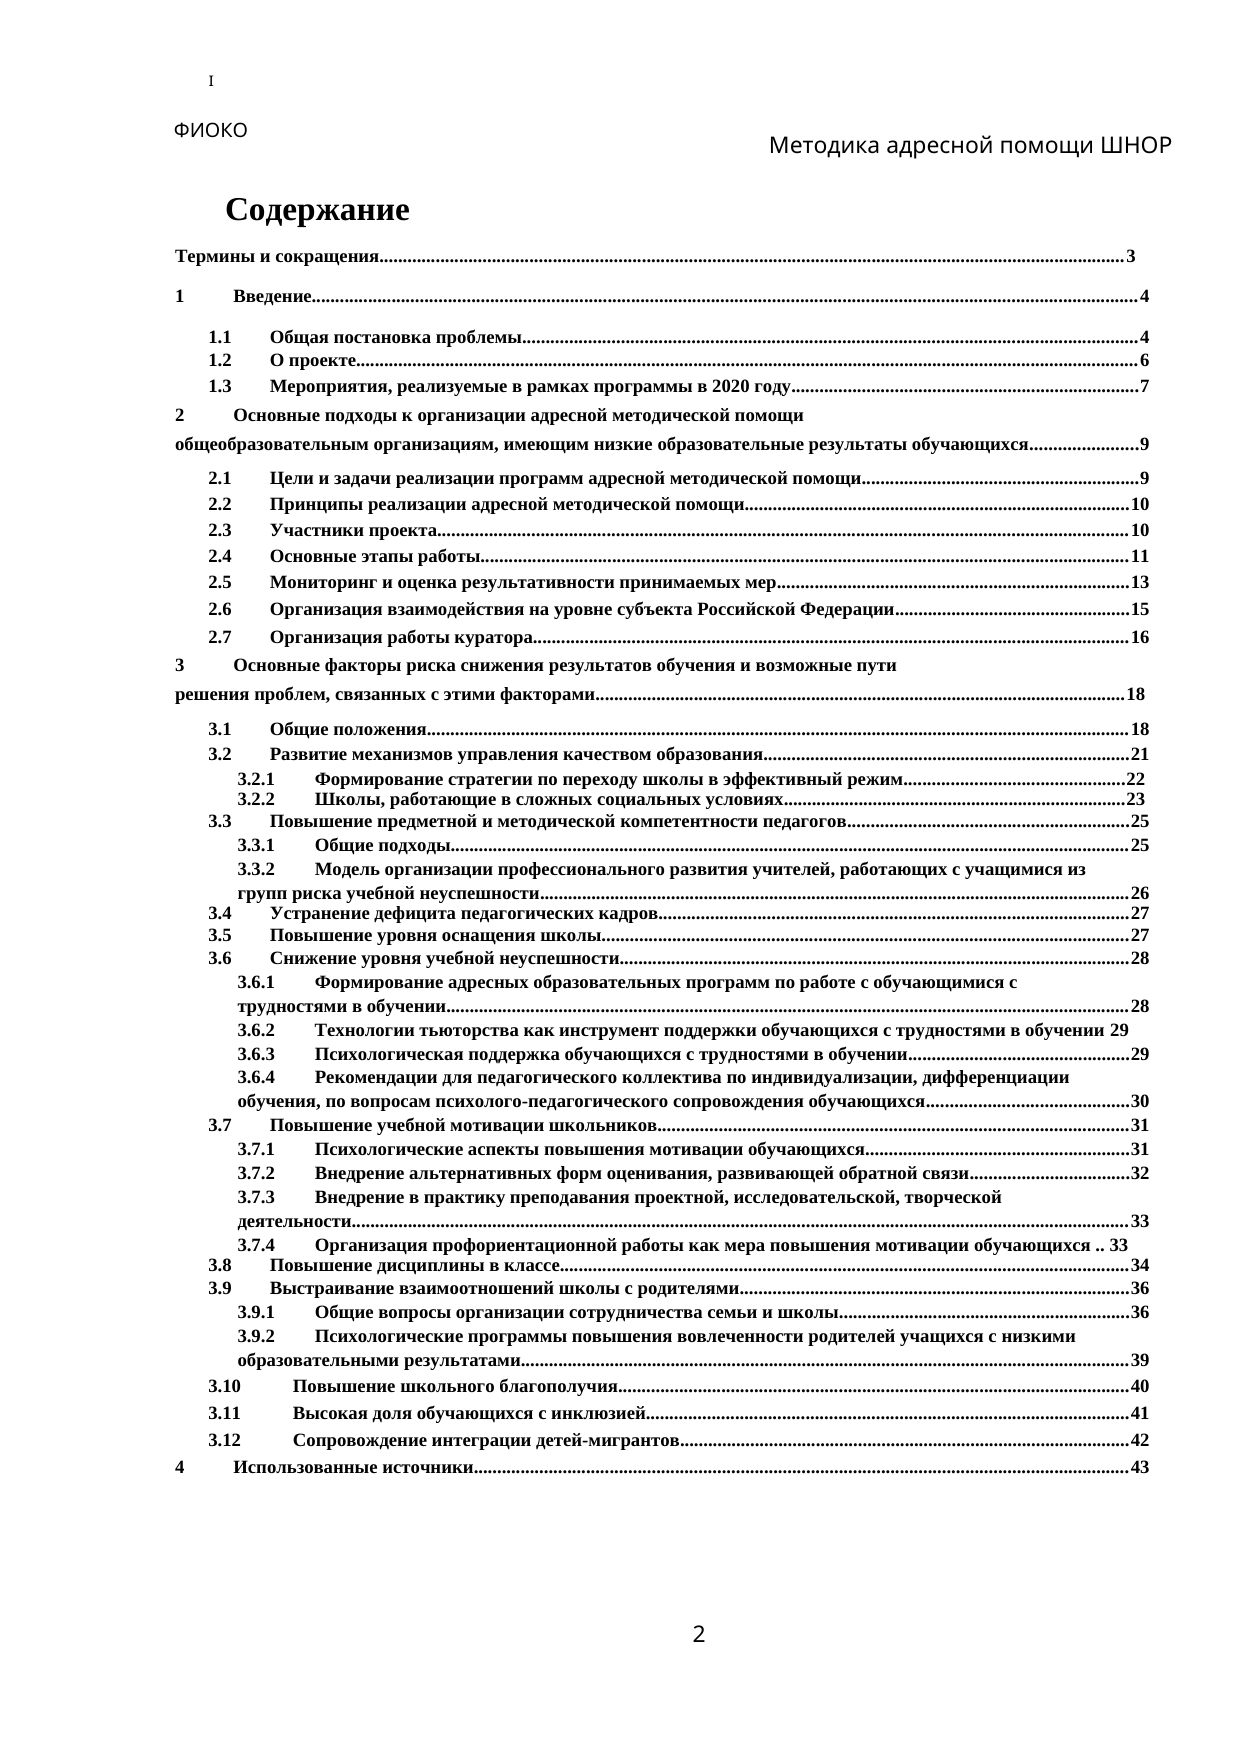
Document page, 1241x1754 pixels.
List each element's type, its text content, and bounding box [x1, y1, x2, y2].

list Психологическая поддержка обучающихся с трудностями в обучении 29 [237, 1041, 1153, 1065]
list Внедрение в практику преподавания проектной, исследовательской, творческой [237, 1184, 1153, 1208]
list Принципы реализации адресной методической помощи 10 [208, 490, 1153, 516]
list Организация работы куратора 16 [208, 620, 1153, 649]
list Организация профориентационной работы как мера повышения мотивации обучающихся .. 33 [237, 1232, 1153, 1256]
list Общие вопросы организации сотрудничества семьи и школы 36 [237, 1299, 1153, 1323]
text Методика адресной помощи ШНОР [769, 135, 1173, 158]
text деятельности 33 [237, 1208, 1153, 1232]
list Развитие механизмов управления качеством образования 21 [208, 740, 1153, 765]
list Общие подходы 25 [237, 833, 1153, 857]
list Сопровождение интеграции детей-мигрантов 42 [208, 1425, 1153, 1452]
text решения проблем, связанных с этими факторами 18 [175, 677, 1153, 706]
list Основные факторы риска снижения результатов обучения и возможные пути [175, 649, 1153, 677]
list Школы, работающие в сложных социальных условиях 23 [237, 790, 1153, 809]
list Устранение дефицита педагогических кадров 27 [208, 904, 1153, 923]
text ФИОКО [174, 121, 263, 141]
list Мероприятия, реализуемые в рамках программы в 2020 году 7 [208, 370, 1153, 399]
text обучения, по вопросам психолого-педагогического сопровождения обучающихся 30 [237, 1089, 1153, 1113]
list Снижение уровня учебной неуспешности 28 [208, 945, 1153, 969]
list Введение 4 [175, 270, 1153, 311]
list Психологические аспекты повышения мотивации обучающихся 31 [237, 1137, 1153, 1161]
list Психологические программы повышения вовлеченности родителей учащихся с низкими [237, 1323, 1153, 1347]
list Общие положения 18 [208, 715, 1153, 740]
list Рекомендации для педагогического коллектива по индивидуализации, дифференциации [237, 1065, 1153, 1089]
text трудностями в обучении 28 [237, 993, 1153, 1017]
text образовательными результатами 39 [237, 1347, 1153, 1371]
list Технологии тьюторства как инструмент поддержки обучающихся с трудностями в обучении 29 [237, 1017, 1153, 1041]
text групп риска учебной неуспешности 26 [237, 881, 1153, 904]
list Цели и задачи реализации программ адресной методической помощи 9 [208, 464, 1153, 490]
list Формирование адресных образовательных программ по работе с обучающимися с [237, 969, 1153, 993]
list Повышение учебной мотивации школьников 31 [208, 1113, 1153, 1137]
list Повышение уровня оснащения школы 27 [208, 926, 1153, 945]
list Модель организации профессионального развития учителей, работающих с учащимися из [237, 857, 1153, 881]
list Основные подходы к организации адресной методической помощи [175, 399, 1153, 427]
text I [174, 75, 248, 89]
list Повышение дисциплины в классе 34 [208, 1256, 1153, 1275]
list Общая постановка проблемы 4 [208, 311, 1153, 351]
list Участники проекта 10 [208, 516, 1153, 542]
list Внедрение альтернативных форм оценивания, развивающей обратной связи 32 [237, 1161, 1153, 1184]
list Мониторинг и оценка результативности принимаемых мер 13 [208, 568, 1153, 594]
text Содержание [225, 193, 410, 227]
text Термины и сокращения 3 [175, 230, 1153, 270]
list Повышение школьного благополучия 40 [208, 1371, 1153, 1398]
list Формирование стратегии по переходу школы в эффективный режим 22 [237, 765, 1153, 790]
list Основные этапы работы 11 [208, 542, 1153, 568]
list Использованные источники 43 [175, 1452, 1153, 1479]
list Повышение предметной и методической компетентности педагогов 25 [208, 809, 1153, 833]
list Организация взаимодействия на уровне субъекта Российской Федерации 15 [208, 594, 1153, 620]
text общеобразовательным организациям, имеющим низкие образовательные результаты обучающихся 9 [175, 427, 1153, 456]
list Выстраивание взаимоотношений школы с родителями 36 [208, 1275, 1153, 1299]
text 2 [692, 1624, 706, 1647]
list Высокая доля обучающихся с инклюзией 41 [208, 1398, 1153, 1425]
list О проекте 6 [208, 351, 1153, 370]
